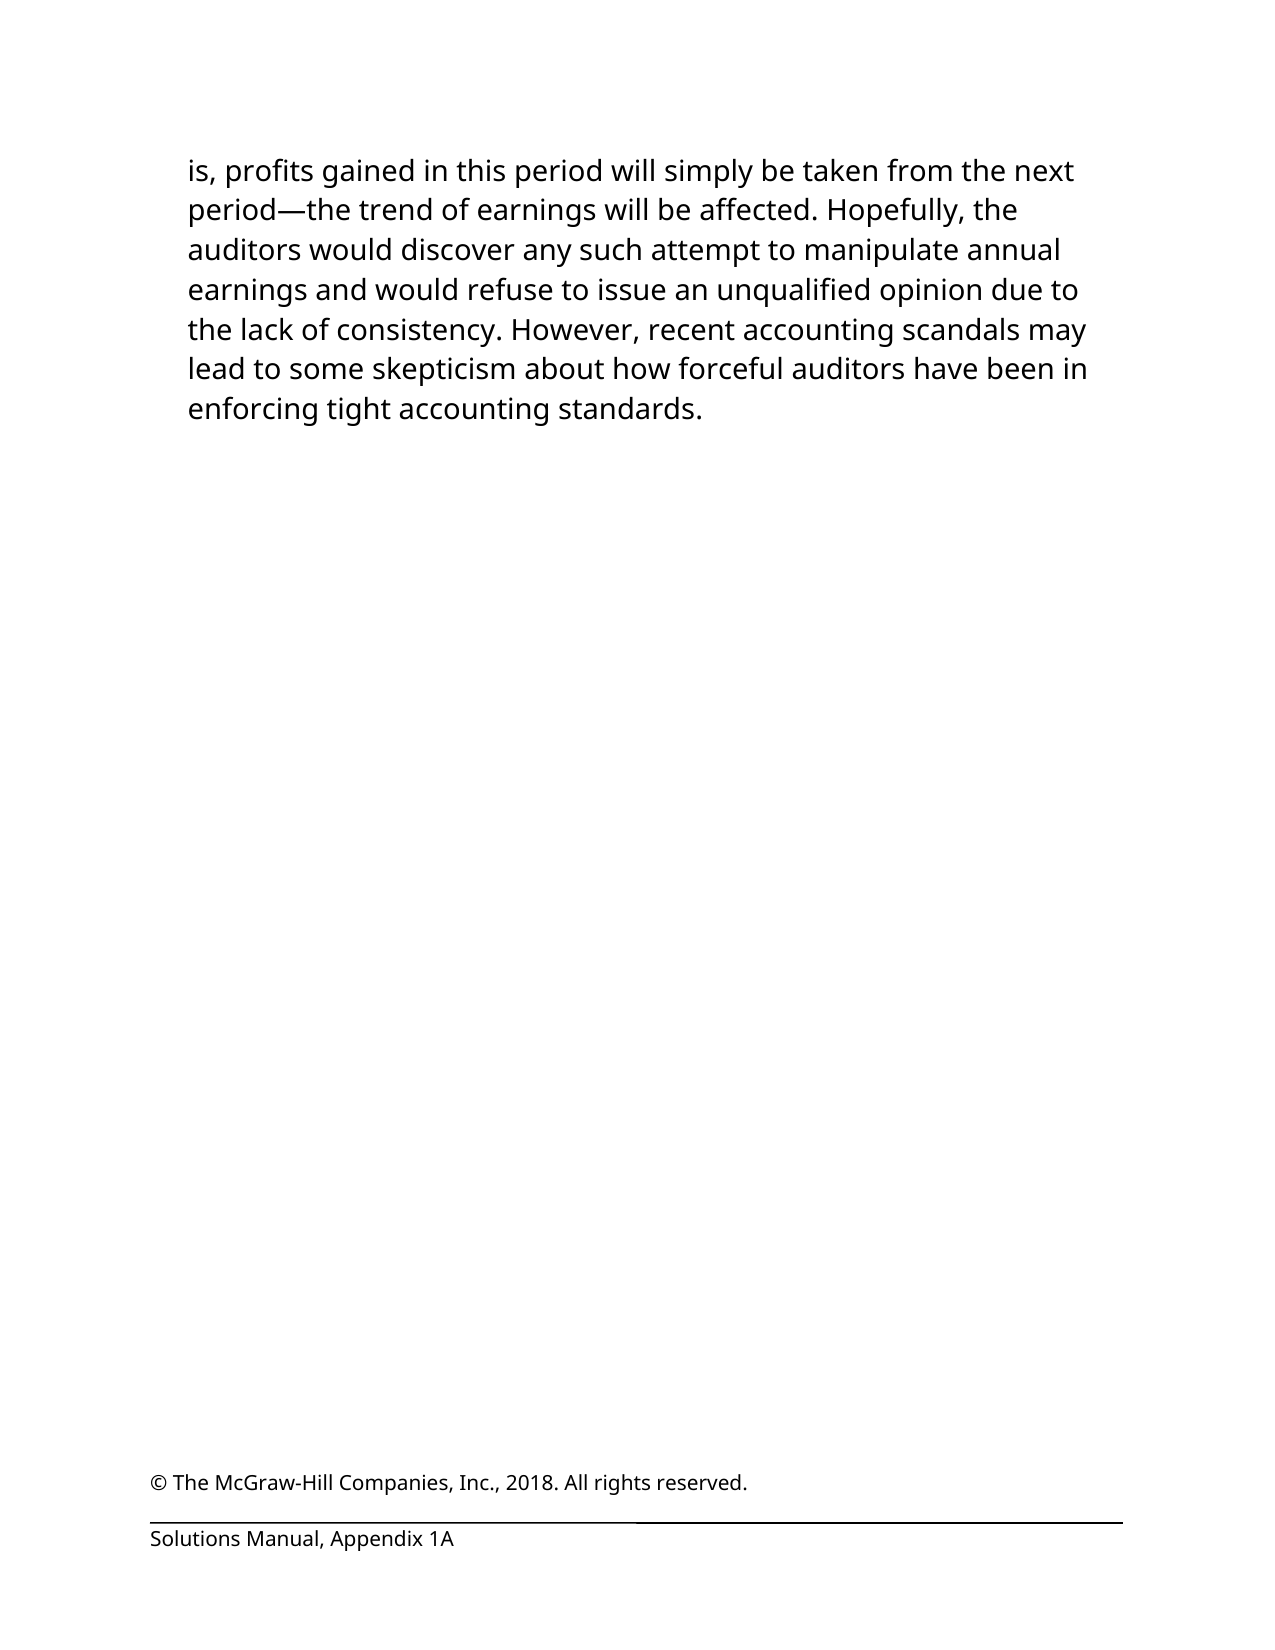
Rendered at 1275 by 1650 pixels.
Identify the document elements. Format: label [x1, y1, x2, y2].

text [150, 150, 1125, 428]
